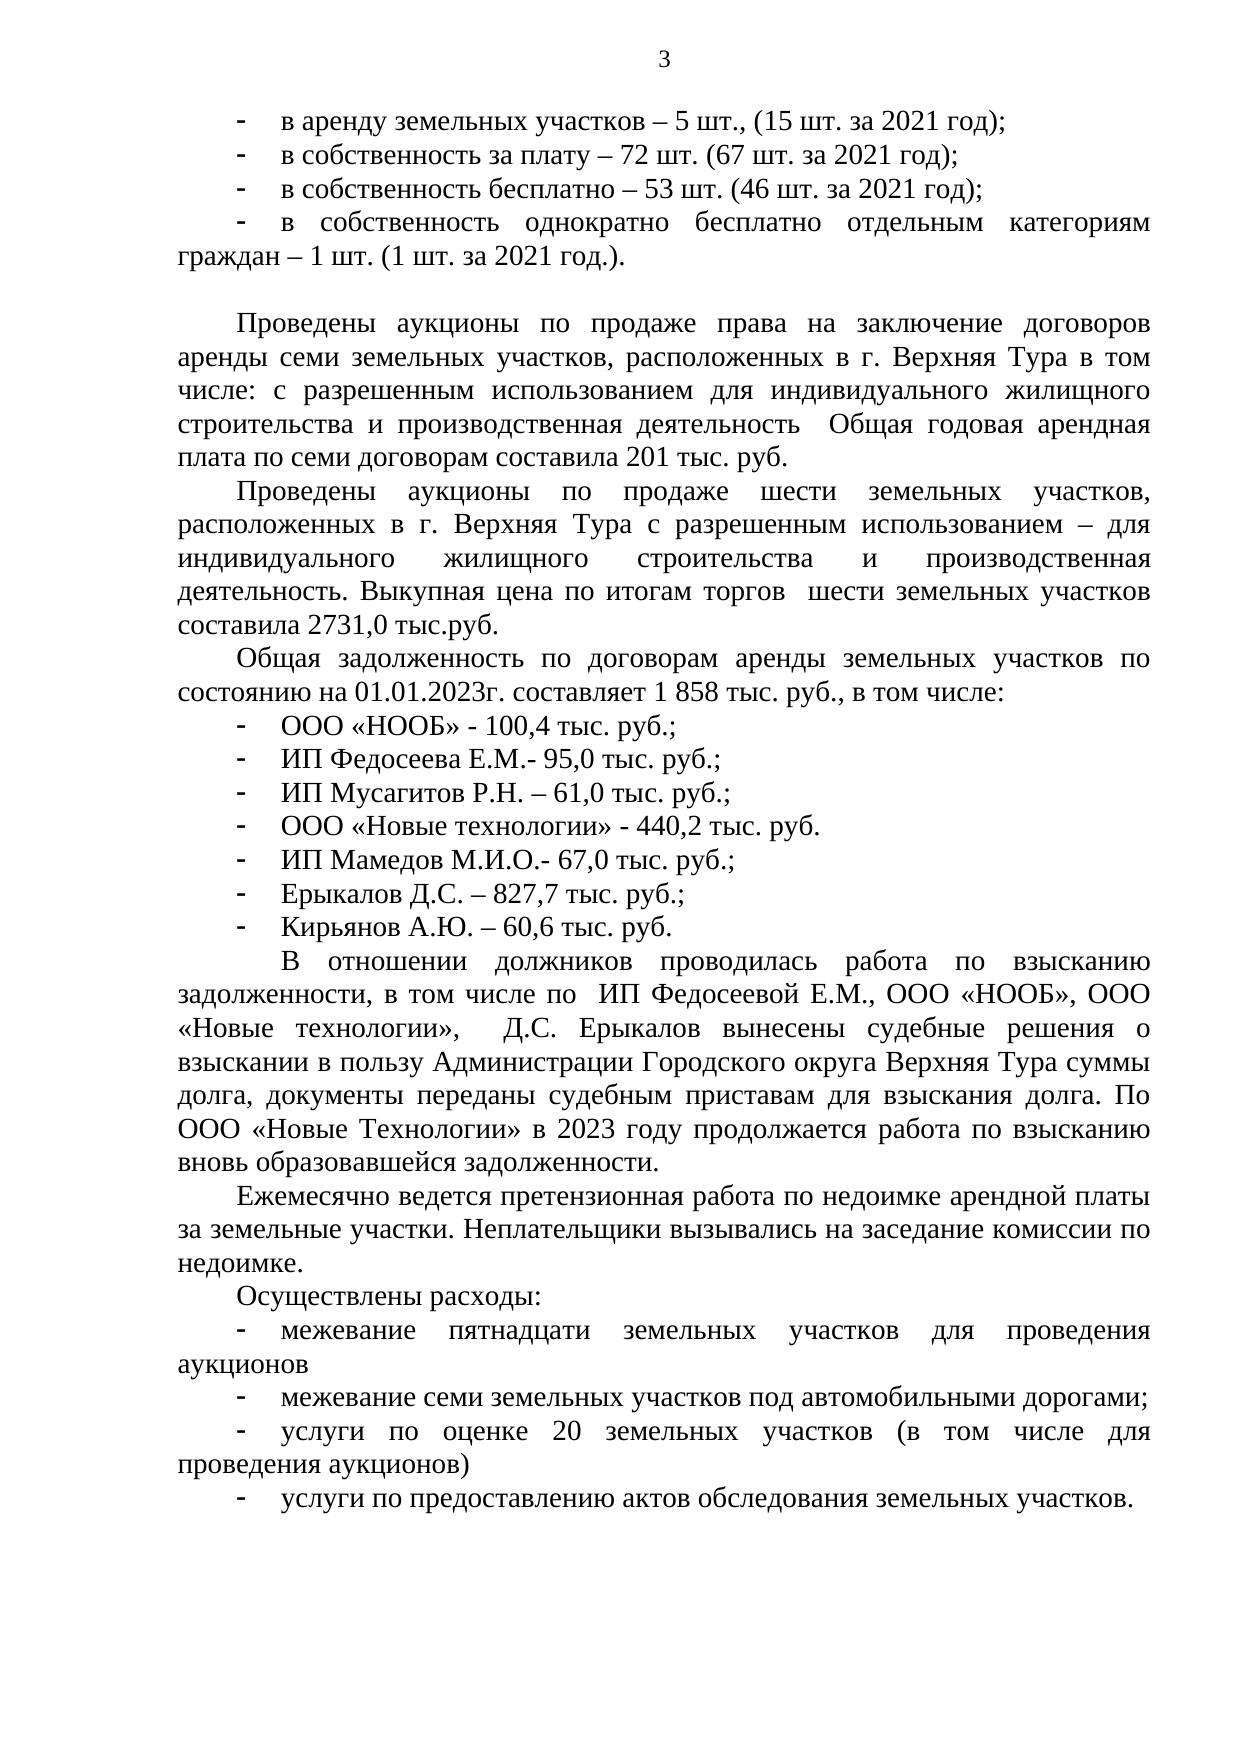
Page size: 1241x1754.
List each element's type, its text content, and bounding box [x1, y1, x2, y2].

text Общая задолженность по договорам аренды земельных участков по состоянию на 01.01.2023г. составляет 1 858 тыс. руб., в том числе: [177, 641, 1152, 708]
list В отношении должников проводилась работа по взысканию задолженности, в том числе по ИП Федосеевой Е.М., ООО «НООБ», ООО «Новые технологии», Д.С. Ерыкалов вынесены судебные решения о взыскании в пользу Администрации Городского округа Верхняя Тура суммы долга, документы переданы судебным приставам для взыскания долга. По ООО «Новые Технологии» в 2023 году продолжается работа по взысканию вновь образовавшейся задолженности. [177, 943, 1152, 1178]
list услуги по предоставлению актов обследования земельных участков. [177, 1480, 1152, 1514]
list в собственность однократно бесплатно отдельным категориям граждан – 1 шт. (1 шт. за 2021 год.). [177, 204, 1152, 272]
list Ерыкалов Д.С. – 827,7 тыс. руб.; [177, 876, 1152, 909]
list Кирьянов А.Ю. – 60,6 тыс. руб. [177, 909, 1152, 943]
text Ежемесячно ведется претензионная работа по недоимке арендной платы за земельные участки. Неплательщики вызывались на заседание комиссии по недоимке. [177, 1178, 1152, 1278]
text Проведены аукционы по продаже шести земельных участков, расположенных в г. Верхняя Тура с разрешенным использованием – для индивидуального жилищного строительства и производственная деятельность. Выкупная цена по итогам торгов шести земельных участков составила 2731,0 тыс.руб. [177, 473, 1152, 641]
list услуги по оценке 20 земельных участков (в том числе для проведения аукционов) [177, 1413, 1152, 1480]
list ИП Мусагитов Р.Н. – 61,0 тыс. руб.; [177, 775, 1152, 808]
text Осуществлены расходы: [177, 1278, 1152, 1312]
list ООО «НООБ» - 100,4 тыс. руб.; [177, 708, 1152, 741]
list ООО «Новые технологии» - 440,2 тыс. руб. [177, 808, 1152, 842]
list ИП Федосеева Е.М.- 95,0 тыс. руб.; [177, 741, 1152, 775]
list в аренду земельных участков – 5 шт., (15 шт. за 2021 год); [177, 103, 1152, 137]
list межевание пятнадцати земельных участков для проведения аукционов [177, 1312, 1152, 1379]
list в собственность за плату – 72 шт. (67 шт. за 2021 год); [177, 137, 1152, 171]
list в собственность бесплатно – 53 шт. (46 шт. за 2021 год); [177, 171, 1152, 204]
list ИП Мамедов М.И.О.- 67,0 тыс. руб.; [177, 842, 1152, 876]
list межевание семи земельных участков под автомобильными дорогами; [177, 1379, 1152, 1413]
text Проведены аукционы по продаже права на заключение договоров аренды семи земельных участков, расположенных в г. Верхняя Тура в том числе: с разрешенным использованием для индивидуального жилищного строительства и производственная деятельность Общая годовая арендная плата по семи договорам составила 201 тыс. руб. [177, 305, 1152, 473]
